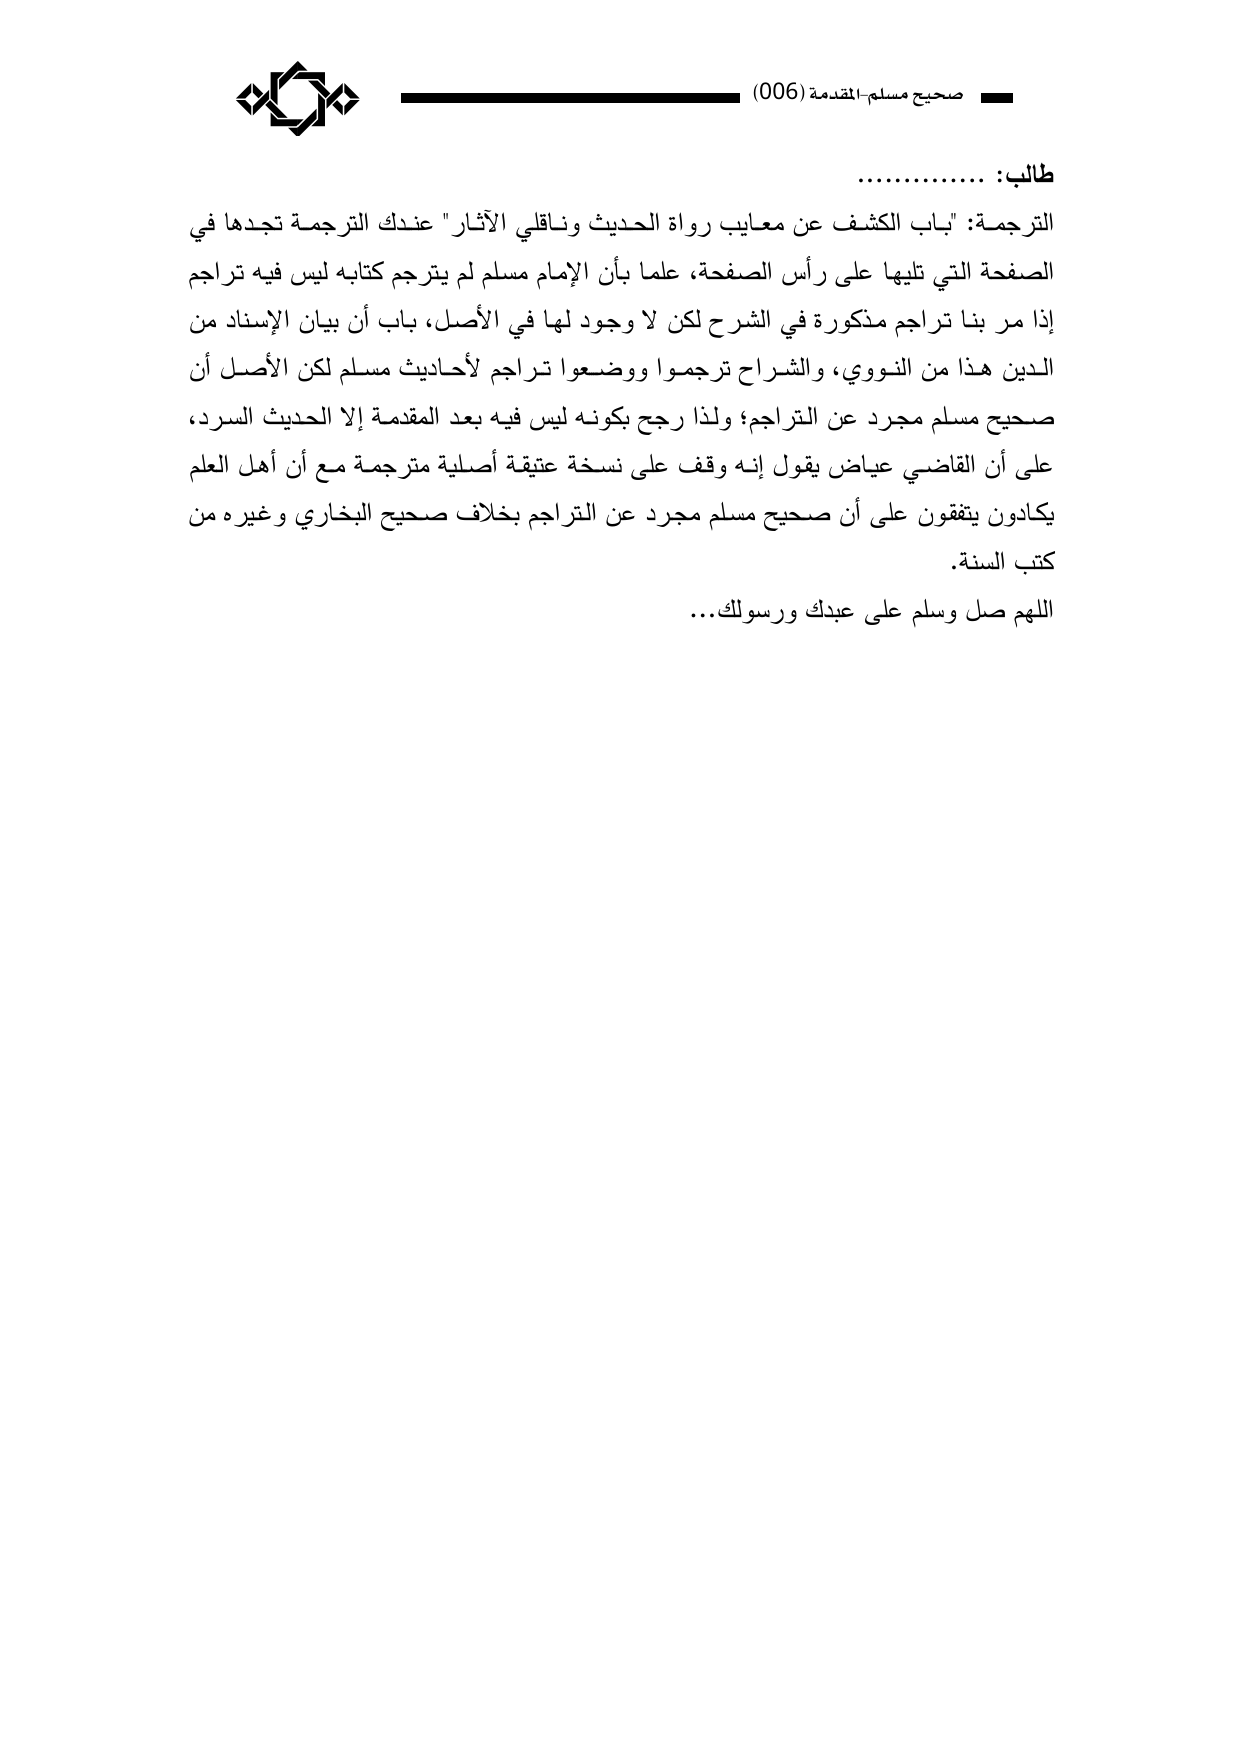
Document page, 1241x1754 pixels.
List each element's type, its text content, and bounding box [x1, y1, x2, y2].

text اللهم صل وسلم على عبدك ورسولك... [187, 585, 1053, 633]
text الترجمة: "باب الكشف عن معايب رواة الحديث وناقلي الآثار" عندك الترجمة تجدها في الصفحة التي تليها على رأس الصفحة، علما بأن الإمام مسلم لم يترجم كتابه ليس فيه تراجم إذا مر بنا تراجم مذكورة في الشرح لكن لا وجود لها في الأصل، باب أن بيان الإسناد من الدين هذا من النووي، والشراح ترجموا ووضعوا تراجم لأحاديث مسلم لكن الأصل أن صحيح مسلم مجرد عن التراجم؛ ولذا رجح بكونه ليس فيه بعد المقدمة إلا الحديث السرد، على أن القاضي عياض يقول إنه وقف على نسخة عتيقة أصلية مترجمة مع أن أهل العلم يكادون يتفقون على أن صحيح مسلم مجرد عن التراجم بخلاف صحيح البخاري وغيره من كتب السنة. [187, 198, 1053, 585]
text طالب: .............. [187, 150, 1053, 198]
